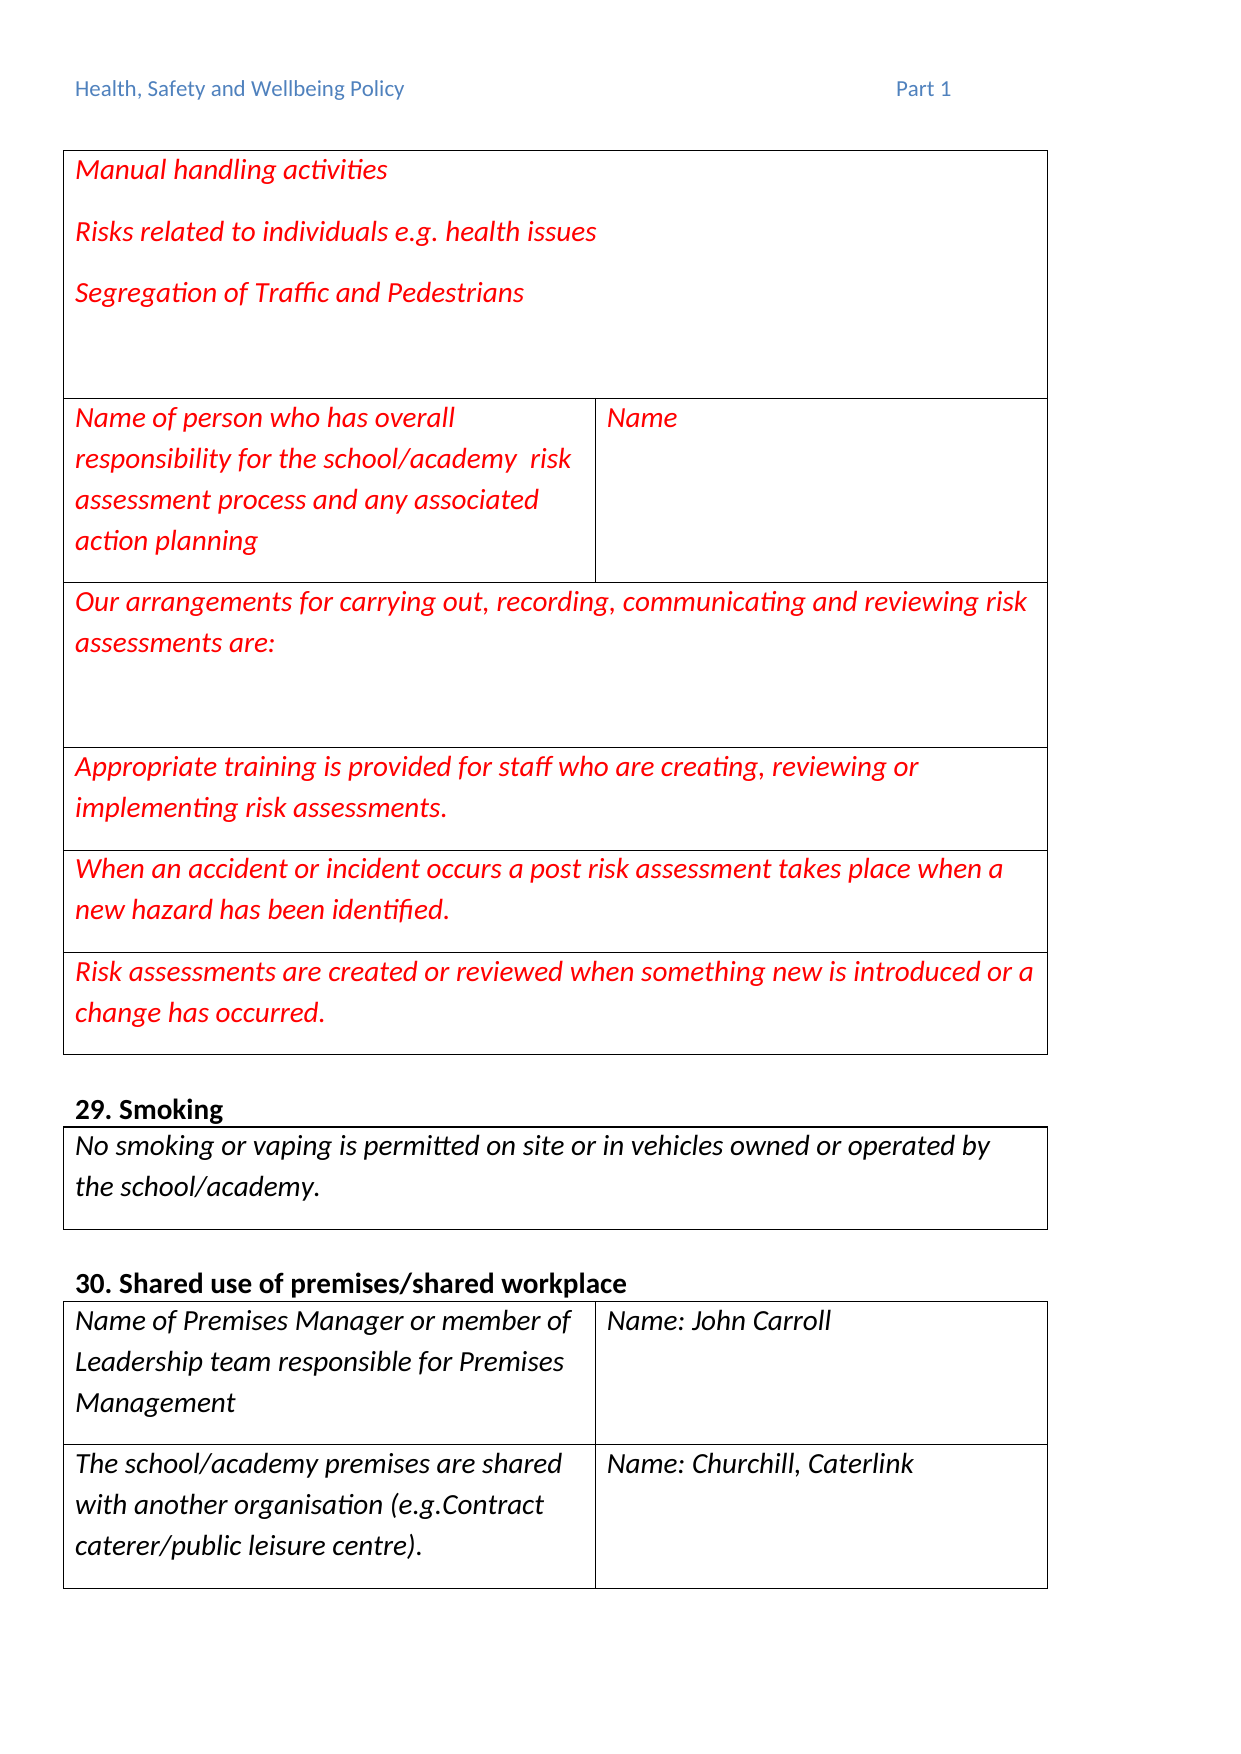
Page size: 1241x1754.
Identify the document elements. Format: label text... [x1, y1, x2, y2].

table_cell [64, 151, 1047, 398]
table_cell Risk assessments are created or reviewed when something new is introduced or a change has occurred. [64, 953, 1047, 1054]
table_cell Our arrangements for carrying out, recording, communicating and reviewing risk assessments are: [64, 583, 1047, 747]
list Smoking [75, 1091, 1181, 1126]
table_cell Name [596, 399, 1047, 582]
table_header Name: John Carroll [596, 1302, 1047, 1444]
list Shared use of premises/shared workplace [75, 1265, 1181, 1301]
table_cell Name of person who has overall responsibility for the school/academy risk assessment process and any associated action planning [64, 399, 595, 582]
table_cell Name: Churchill, Caterlink [596, 1445, 1047, 1587]
table_cell Appropriate training is provided for staff who are creating, reviewing or implementing risk assessments. [64, 748, 1047, 849]
table_header No smoking or vaping is permitted on site or in vehicles owned or operated by the school/academy. [64, 1128, 1047, 1229]
table_header Name of Premises Manager or member of Leadership team responsible for Premises Management [64, 1302, 595, 1444]
table_cell When an accident or incident occurs a post risk assessment takes place when a new hazard has been identified. [64, 851, 1047, 952]
table_cell The school/academy premises are shared with another organisation (e.g.Contract caterer/public leisure centre). [64, 1445, 595, 1587]
